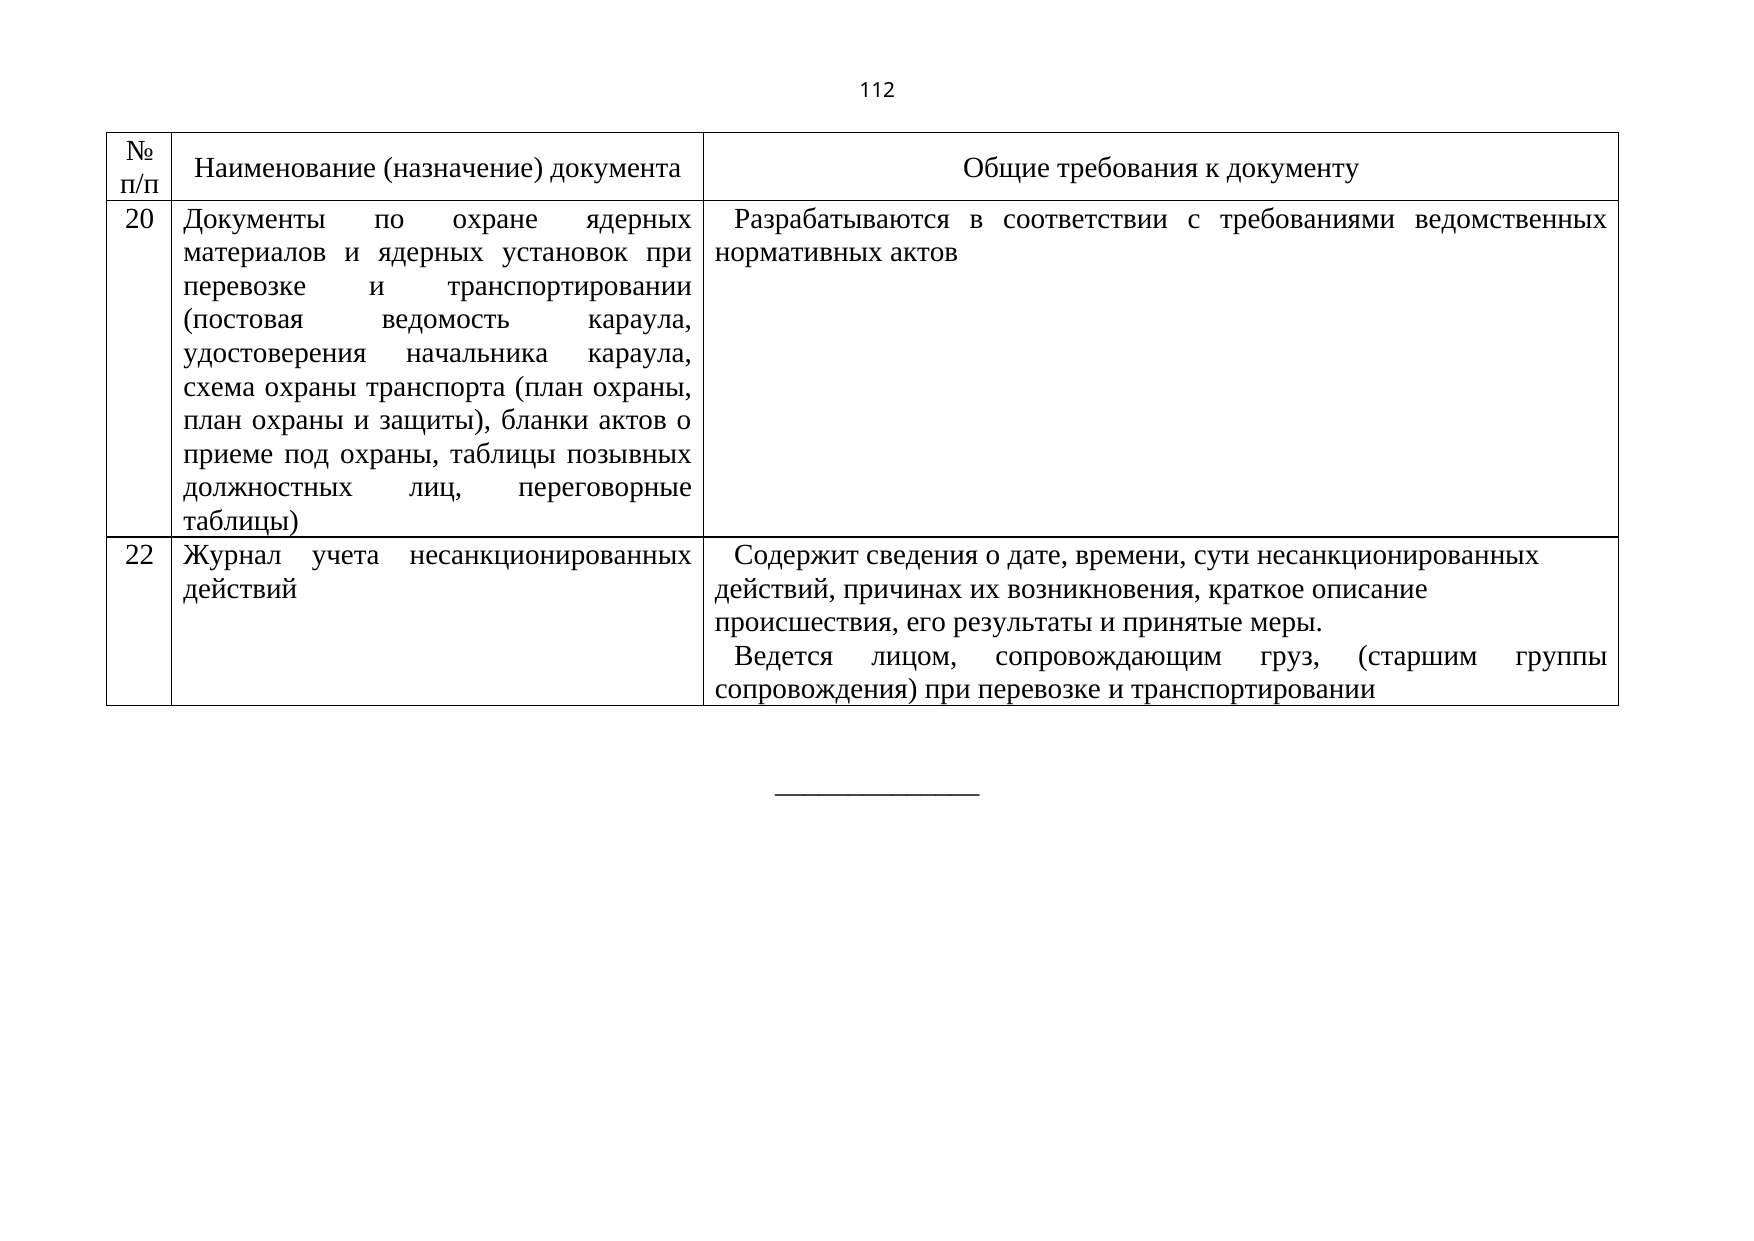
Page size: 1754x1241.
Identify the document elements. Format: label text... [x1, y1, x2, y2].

table_header Общие требования к документу [704, 133, 1618, 200]
table_cell Разрабатываются в соответствии с требованиями ведомственных нормативных актов [704, 201, 1618, 536]
table_cell Журнал учета несанкционированных действий [172, 538, 703, 705]
table_cell Документы по охране ядерных материалов и ядерных установок при перевозке и транспортировании (постовая ведомость караула, удостоверения начальника караула, схема охраны транспорта (план охраны, план охраны и защиты), бланки актов о приеме под охраны, таблицы позывных должностных лиц, переговорные таблицы) [172, 201, 703, 536]
table_cell 22 [107, 538, 171, 705]
text ______________ [118, 766, 1636, 799]
table_cell Содержит сведения о дате, времени, сути несанкционированных действий, причинах их возникновения, краткое описание происшествия, его результаты и принятые меры. Ведется лицом, сопровождающим груз, (старшим группы сопровождения) при перевозке и транспортировании [704, 538, 1618, 705]
table_header № п/п [107, 133, 171, 200]
table_cell 20 [107, 201, 171, 536]
table_header Наименование (назначение) документа [172, 133, 703, 200]
